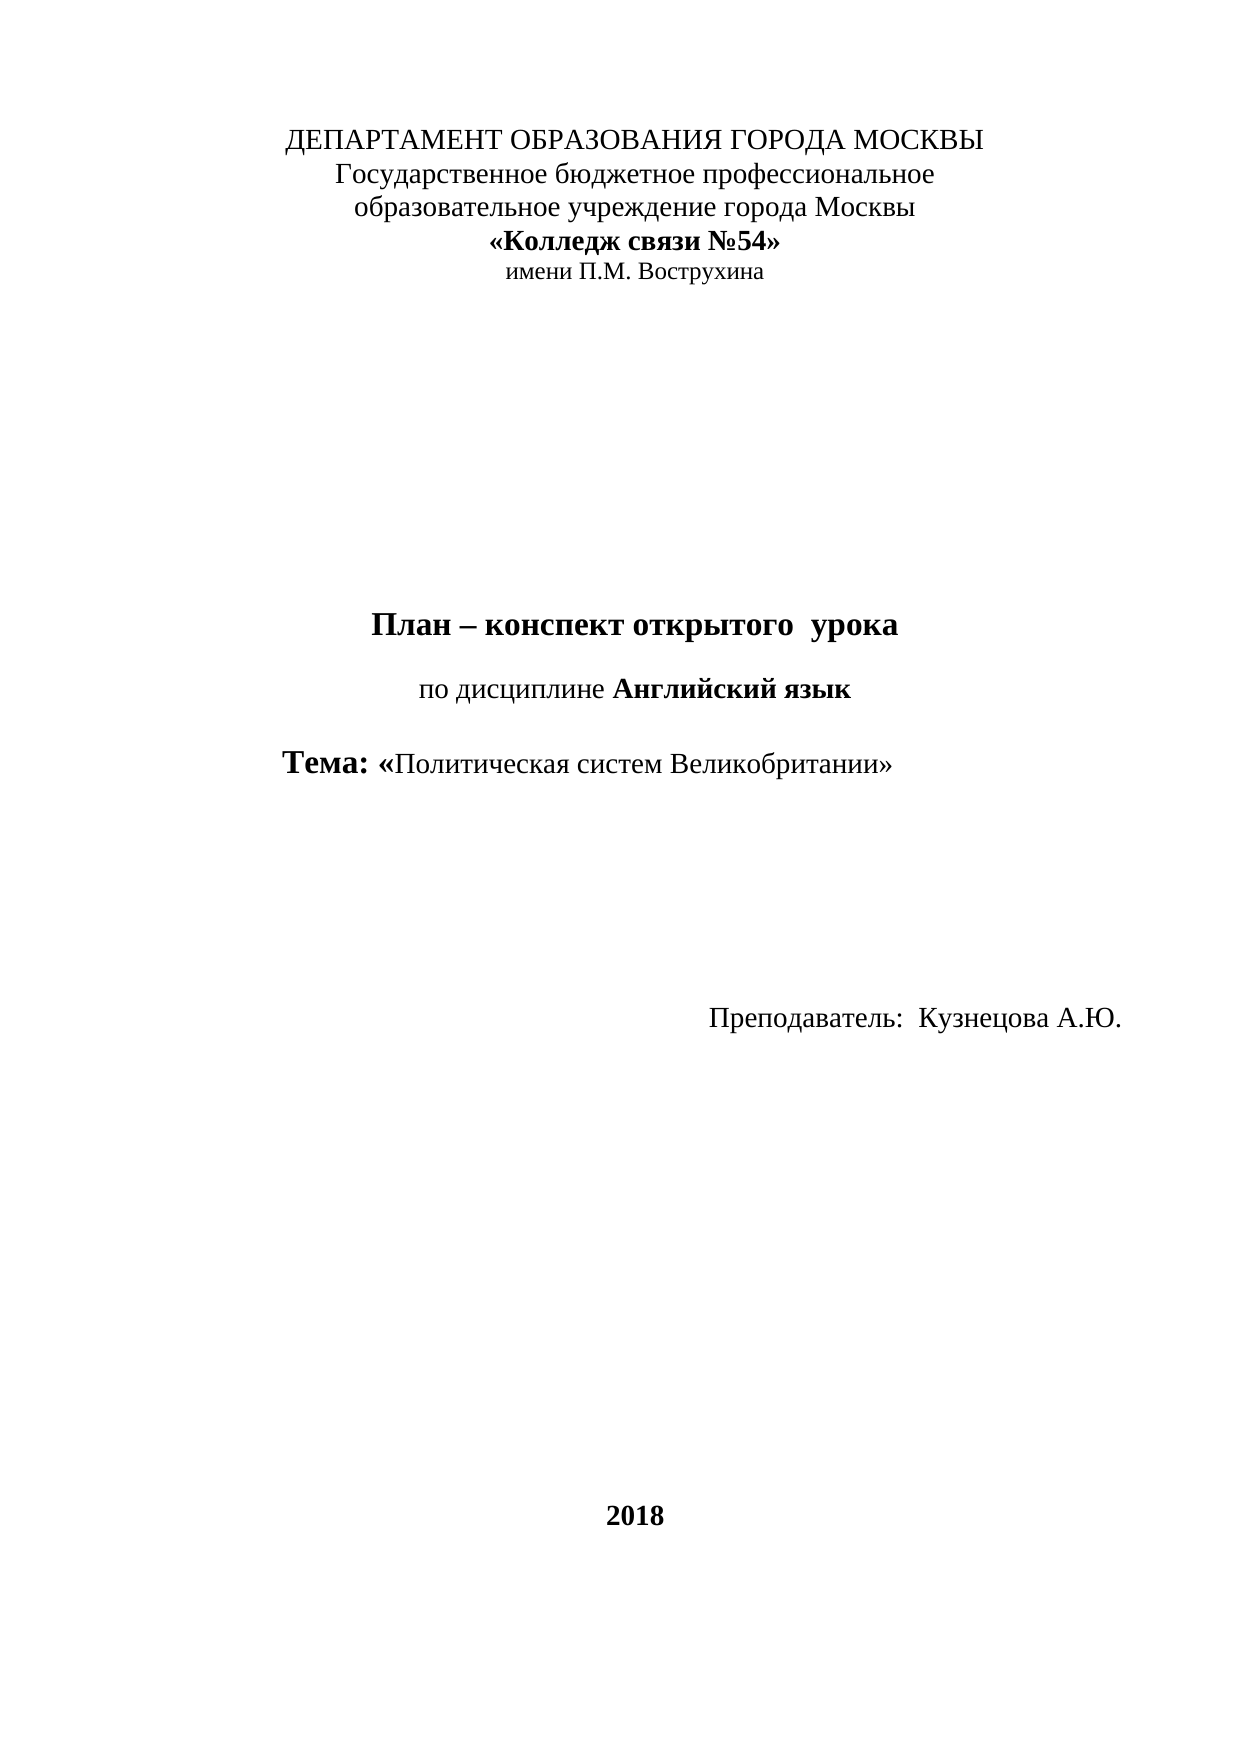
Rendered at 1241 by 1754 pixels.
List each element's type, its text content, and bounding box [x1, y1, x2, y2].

list Тема: «Политическая систем Великобритании» [282, 742, 1152, 781]
text имени П.М. Вострухина [118, 256, 1152, 285]
text ДЕПАРТАМЕНТ ОБРАЗОВАНИЯ ГОРОДА МОСКВЫ [118, 122, 1152, 156]
text План – конспект открытого урока [118, 605, 1152, 643]
text «Колледж связи №54» [118, 223, 1152, 256]
text образовательное учреждение города Москвы [118, 189, 1152, 223]
list 2018 [118, 1498, 1152, 1531]
text Преподаватель: Кузнецова А.Ю. [118, 1000, 1152, 1033]
text Государственное бюджетное профессиональное [118, 156, 1152, 189]
text по дисциплине Английский язык [118, 671, 1152, 704]
